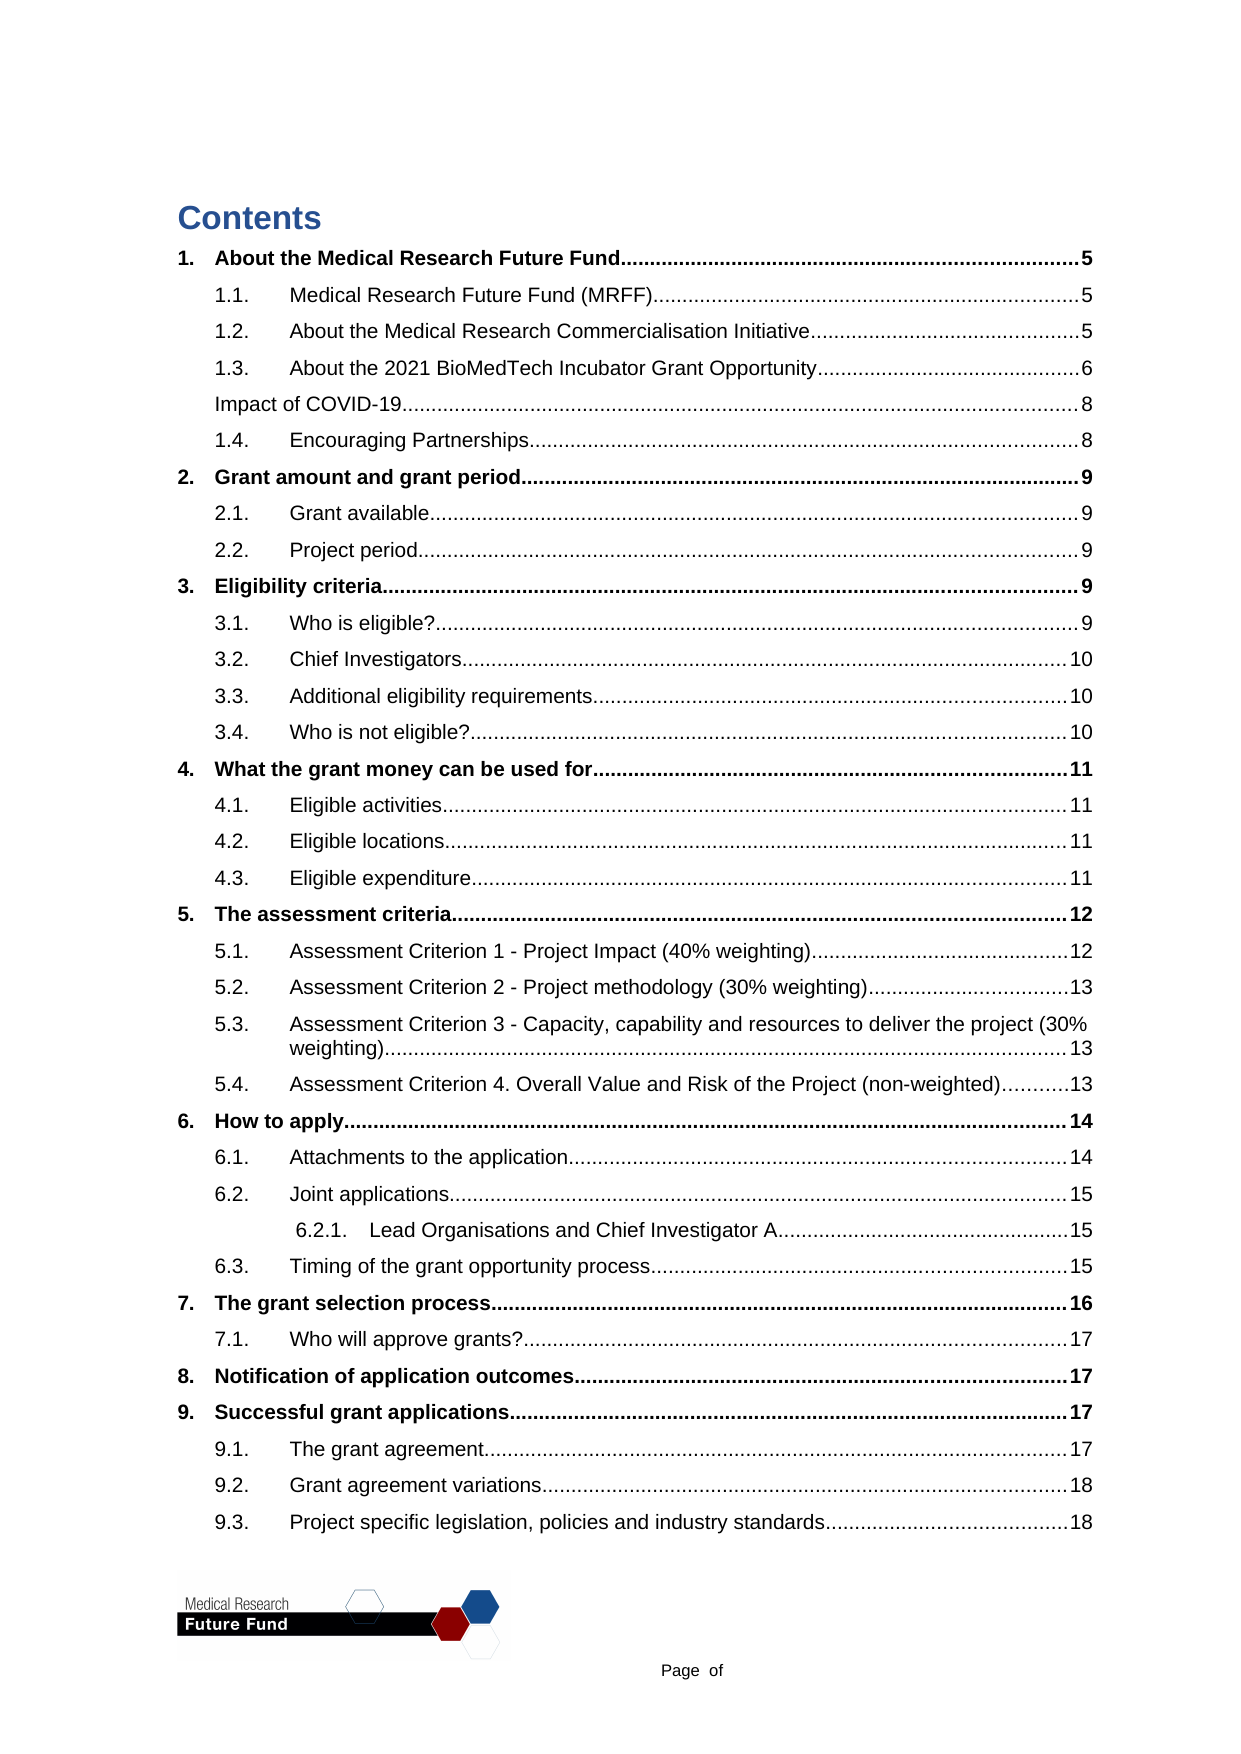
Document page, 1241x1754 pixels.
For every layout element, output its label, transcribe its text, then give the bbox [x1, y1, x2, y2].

text 5.3. Assessment Criterion 3 - Capacity, capability and resources to deliver the project (30% weighting) 13 [214, 1012, 1092, 1059]
text 3.3. Additional eligibility requirements 10 [214, 683, 1092, 707]
text 3.4. Who is not eligible? 10 [214, 720, 1092, 744]
text Impact of COVID-19 8 [214, 392, 1092, 416]
text 7. The grant selection process 16 [177, 1291, 1092, 1315]
text 4. What the grant money can be used for 11 [177, 756, 1092, 780]
text 1.1. Medical Research Future Fund (MRFF) 5 [214, 282, 1092, 306]
text 1.4. Encouraging Partnerships 8 [214, 428, 1092, 452]
text 3.1. Who is eligible? 9 [214, 611, 1092, 634]
text 6.2. Joint applications 15 [214, 1181, 1092, 1205]
text 1.3. About the 2021 BioMedTech Incubator Grant Opportunity 6 [214, 355, 1092, 379]
text 7.1. Who will approve grants? 17 [214, 1327, 1092, 1351]
text 3.2. Chief Investigators 10 [214, 647, 1092, 671]
text 9.2. Grant agreement variations 18 [214, 1473, 1092, 1497]
picture [177, 1570, 511, 1661]
text 6.2.1. Lead Organisations and Chief Investigator A 15 [295, 1218, 1092, 1242]
text 5.1. Assessment Criterion 1 - Project Impact (40% weighting) 12 [214, 939, 1092, 963]
text 1.2. About the Medical Research Commercialisation Initiative 5 [214, 319, 1092, 343]
text 1. About the Medical Research Future Fund 5 [177, 246, 1092, 270]
text 2.1. Grant available 9 [214, 501, 1092, 525]
text 5.2. Assessment Criterion 2 - Project methodology (30% weighting) 13 [214, 975, 1092, 999]
text 4.1. Eligible activities 11 [214, 793, 1092, 817]
text 4.3. Eligible expenditure 11 [214, 866, 1092, 890]
text 9.1. The grant agreement 17 [214, 1437, 1092, 1461]
text 8. Notification of application outcomes 17 [177, 1364, 1092, 1388]
text 3. Eligibility criteria 9 [177, 574, 1092, 598]
text 9. Successful grant applications 17 [177, 1400, 1092, 1424]
text 9.3. Project specific legislation, policies and industry standards 18 [214, 1509, 1092, 1533]
text 6. How to apply 14 [177, 1108, 1092, 1132]
text 5.4. Assessment Criterion 4. Overall Value and Risk of the Project (non-weighted) 13 [214, 1072, 1092, 1096]
subtitle Contents [177, 198, 1092, 236]
text 4.2. Eligible locations 11 [214, 829, 1092, 853]
text 5. The assessment criteria 12 [177, 902, 1092, 926]
text 6.3. Timing of the grant opportunity process 15 [214, 1254, 1092, 1278]
text 2. Grant amount and grant period 9 [177, 465, 1092, 489]
text 2.2. Project period 9 [214, 538, 1092, 562]
text 6.1. Attachments to the application 14 [214, 1145, 1092, 1169]
